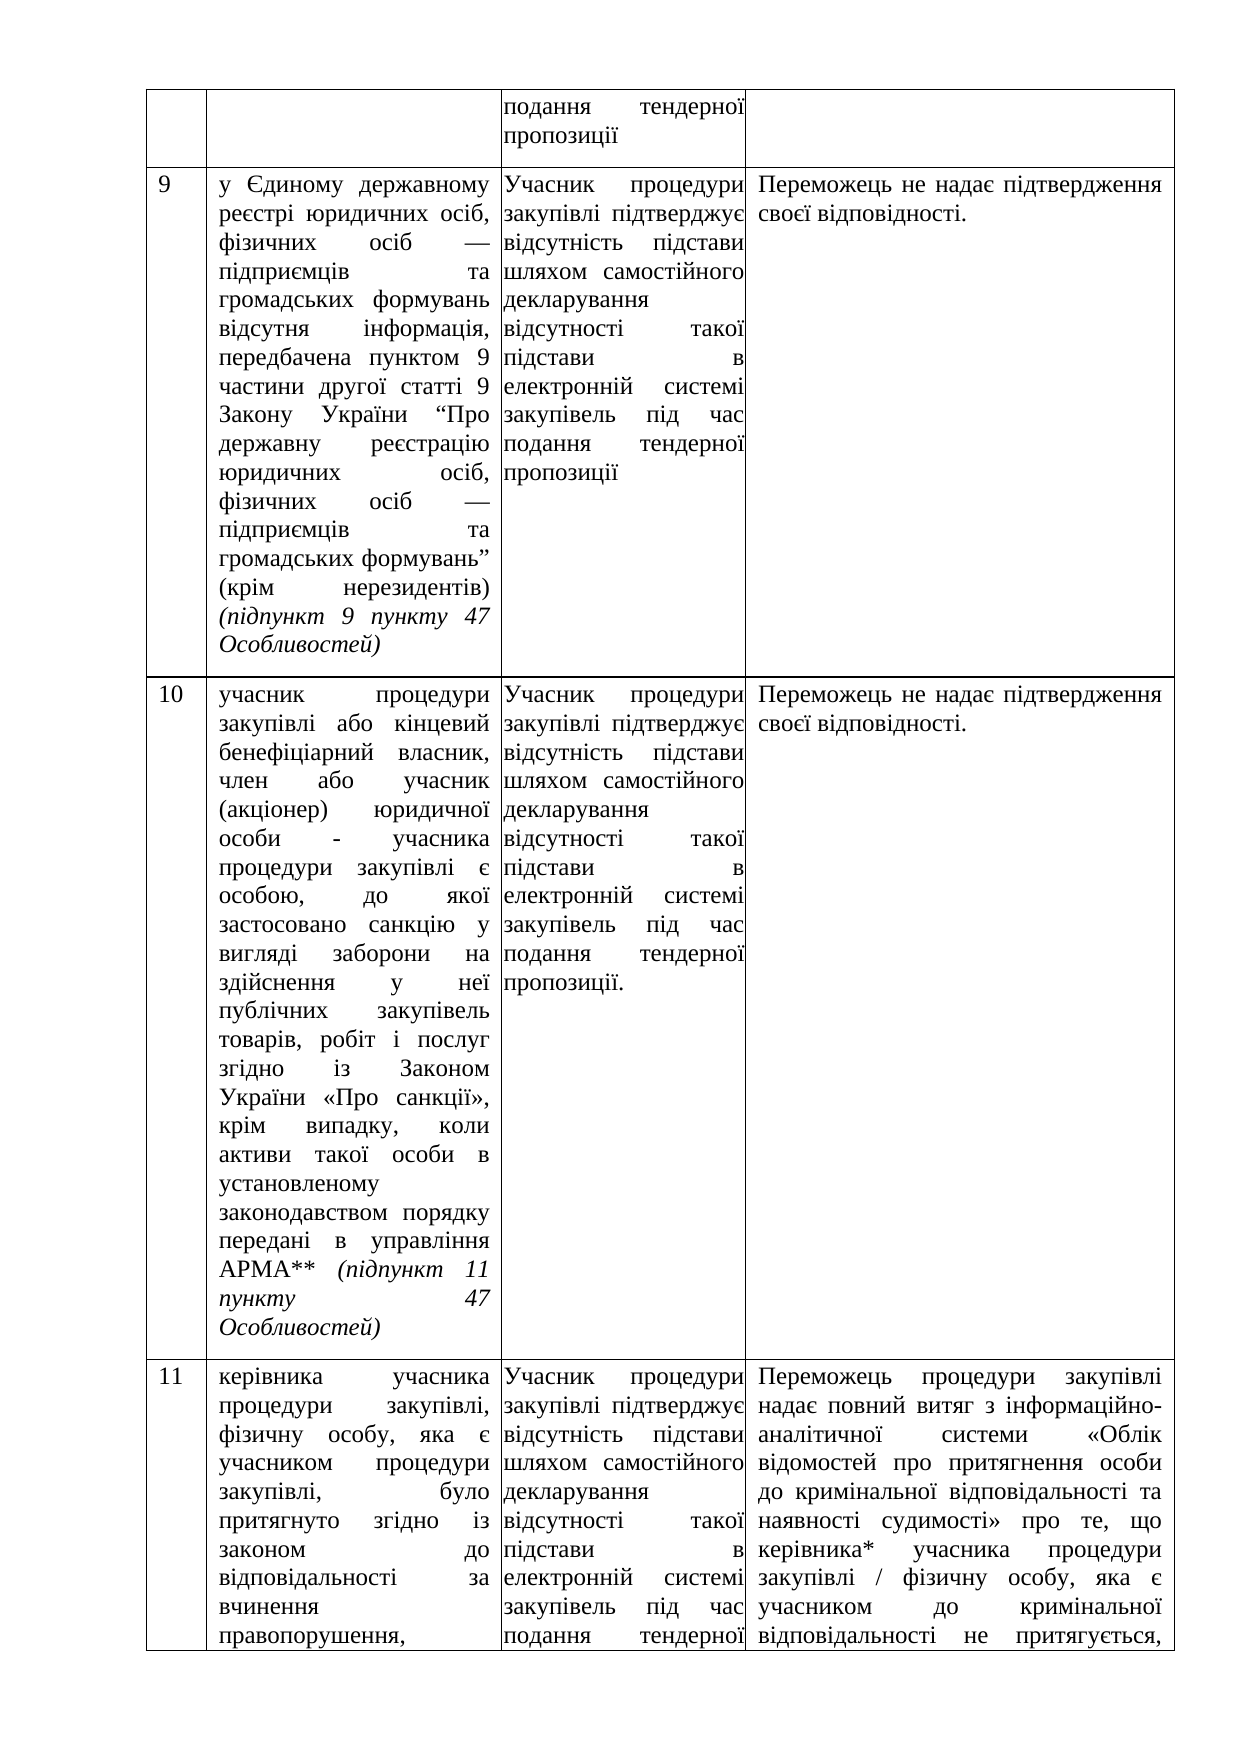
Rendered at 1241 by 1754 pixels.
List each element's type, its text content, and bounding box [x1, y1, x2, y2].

table_cell у Єдиному державному реєстрі юридичних осіб, фізичних осіб — підприємців та громадських формувань відсутня інформація, передбачена пунктом 9 частини другої статті 9 Закону України “Про державну реєстрацію юридичних осіб, фізичних осіб — підприємців та громадських формувань” (крім нерезидентів) (підпункт 9 пункту 47 Особливостей) [207, 168, 501, 676]
table_cell 8 [147, 90, 206, 167]
table_cell Учасник процедури закупівлі підтверджує відсутність підстави шляхом самостійного декларування відсутності такої підстави в електронній системі закупівель під час подання тендерної пропозиції. [502, 678, 745, 1358]
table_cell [502, 1360, 745, 1650]
table_cell 11 [147, 1360, 206, 1650]
table_cell 10 [147, 678, 206, 1358]
table_cell 9 [147, 168, 206, 676]
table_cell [746, 90, 1174, 167]
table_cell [207, 1360, 501, 1650]
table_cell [207, 90, 501, 167]
table_cell Переможець не надає підтвердження своєї відповідності. [746, 678, 1174, 1358]
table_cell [502, 90, 745, 167]
table_cell учасник процедури закупівлі або кінцевий бенефіціарний власник, член або учасник (акціонер) юридичної особи - учасника процедури закупівлі є особою, до якої застосовано санкцію у вигляді заборони на здійснення у неї публічних закупівель товарів, робіт і послуг згідно із Законом України «Про санкції», крім випадку, коли активи такої особи в установленому законодавством порядку передані в управління АРМА** (підпункт 11 пункту 47 Особливостей) [207, 678, 501, 1358]
table_cell Переможець не надає підтвердження своєї відповідності. [746, 168, 1174, 676]
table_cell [746, 1360, 1174, 1650]
